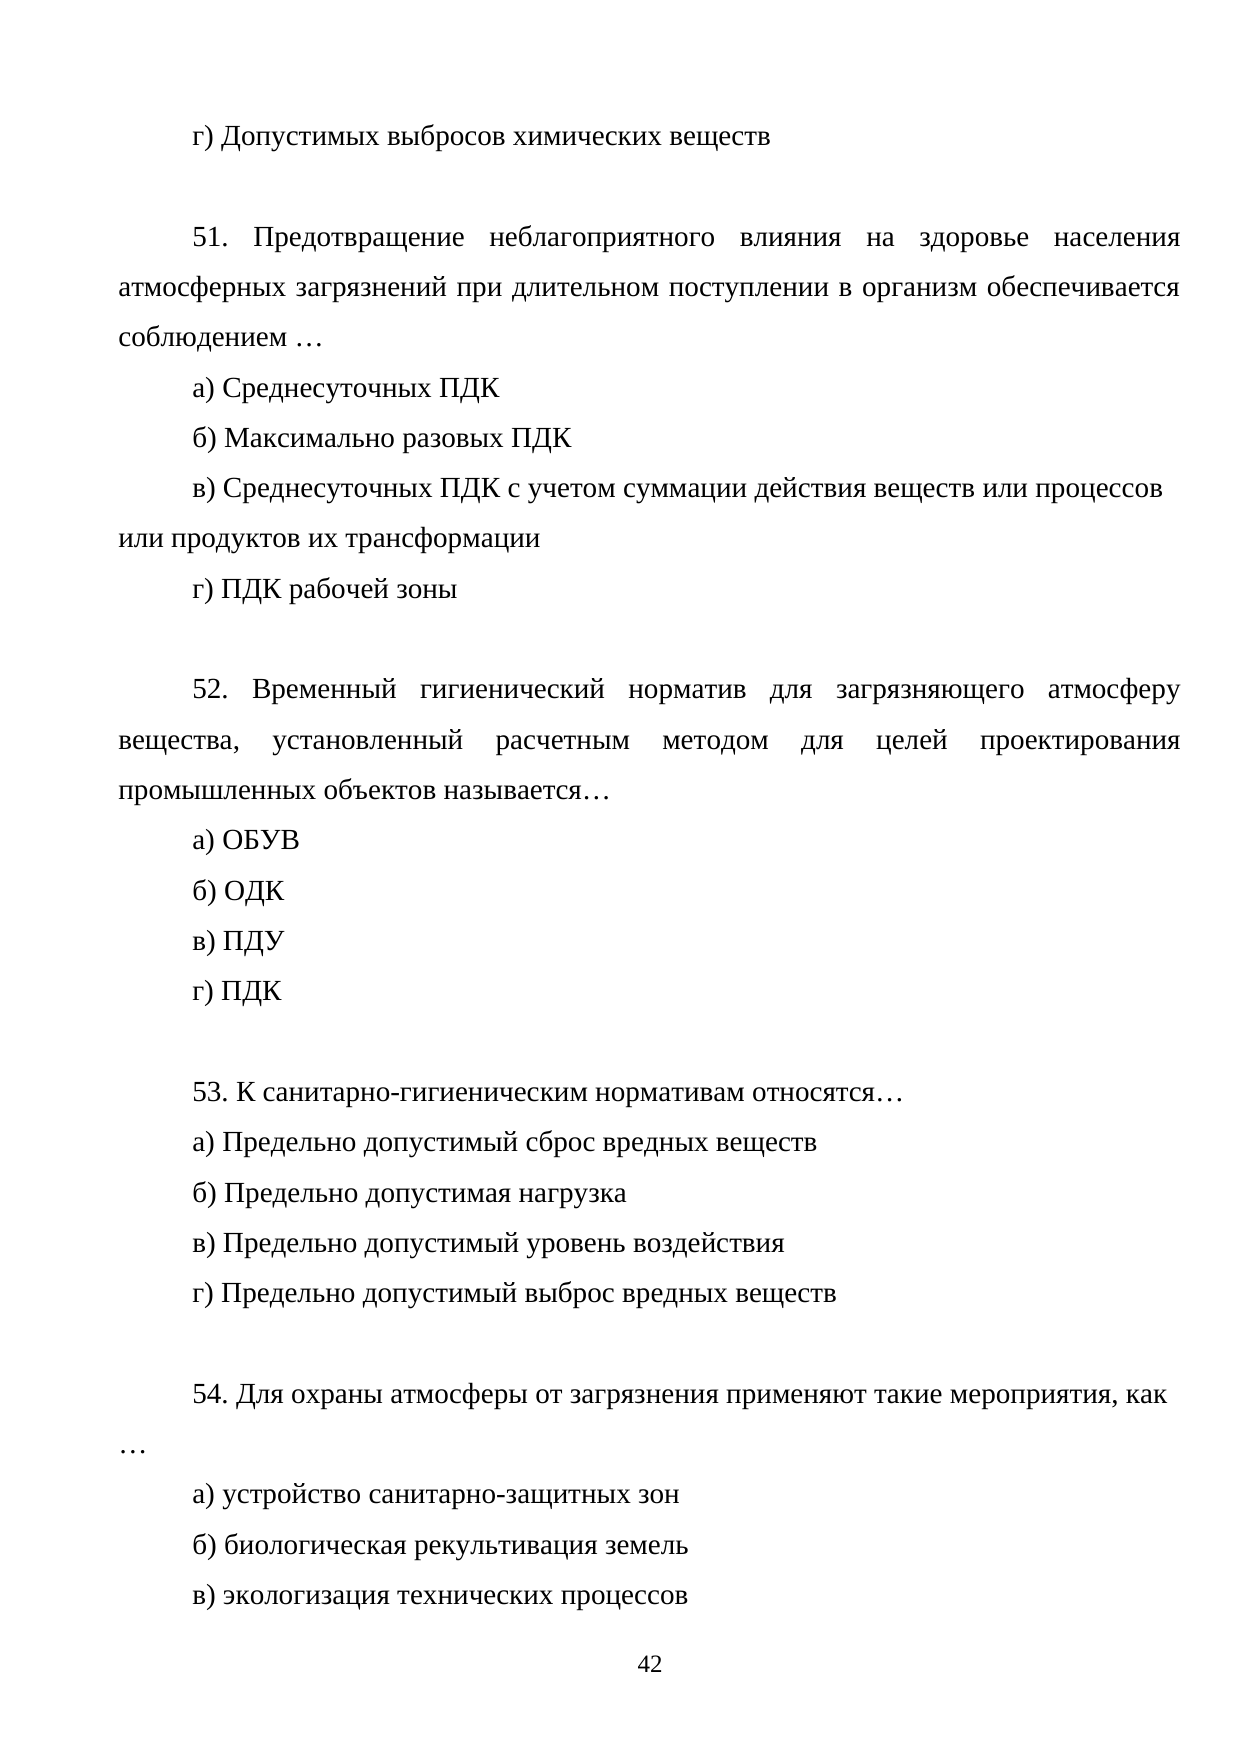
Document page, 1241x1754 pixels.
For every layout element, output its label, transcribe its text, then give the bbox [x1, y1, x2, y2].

text в) ПДУ [118, 923, 1181, 957]
text а) ОБУВ [118, 822, 1181, 856]
text в) экологизация технических процессов [118, 1577, 1181, 1611]
text а) Предельно допустимый сброс вредных веществ [118, 1124, 1181, 1158]
text 51. Предотвращение неблагоприятного влияния на здоровье населения атмосферных загрязнений при длительном поступлении в организм обеспечивается соблюдением … [118, 219, 1181, 353]
text г) ПДК рабочей зоны [118, 571, 1181, 604]
text г) Предельно допустимый выброс вредных веществ [118, 1275, 1181, 1309]
text г) Допустимых выбросов химических веществ [118, 118, 1181, 152]
text г) ПДК [118, 973, 1181, 1007]
text б) биологическая рекультивация земель [118, 1527, 1181, 1560]
text 54. Для охраны атмосферы от загрязнения применяют такие мероприятия, как … [118, 1376, 1181, 1460]
text б) Предельно допустимая нагрузка [118, 1175, 1181, 1208]
text 53. К санитарно-гигиеническим нормативам относятся… [118, 1074, 1181, 1108]
text в) Среднесуточных ПДК с учетом суммации действия веществ или процессов или продуктов их трансформации [118, 470, 1181, 554]
text в) Предельно допустимый уровень воздействия [118, 1225, 1181, 1258]
text 52. Временный гигиенический норматив для загрязняющего атмосферу вещества, установленный расчетным методом для целей проектирования промышленных объектов называется… [118, 672, 1181, 806]
text б) Максимально разовых ПДК [118, 420, 1181, 453]
text а) устройство санитарно-защитных зон [118, 1477, 1181, 1510]
text б) ОДК [118, 873, 1181, 906]
text а) Среднесуточных ПДК [118, 370, 1181, 403]
